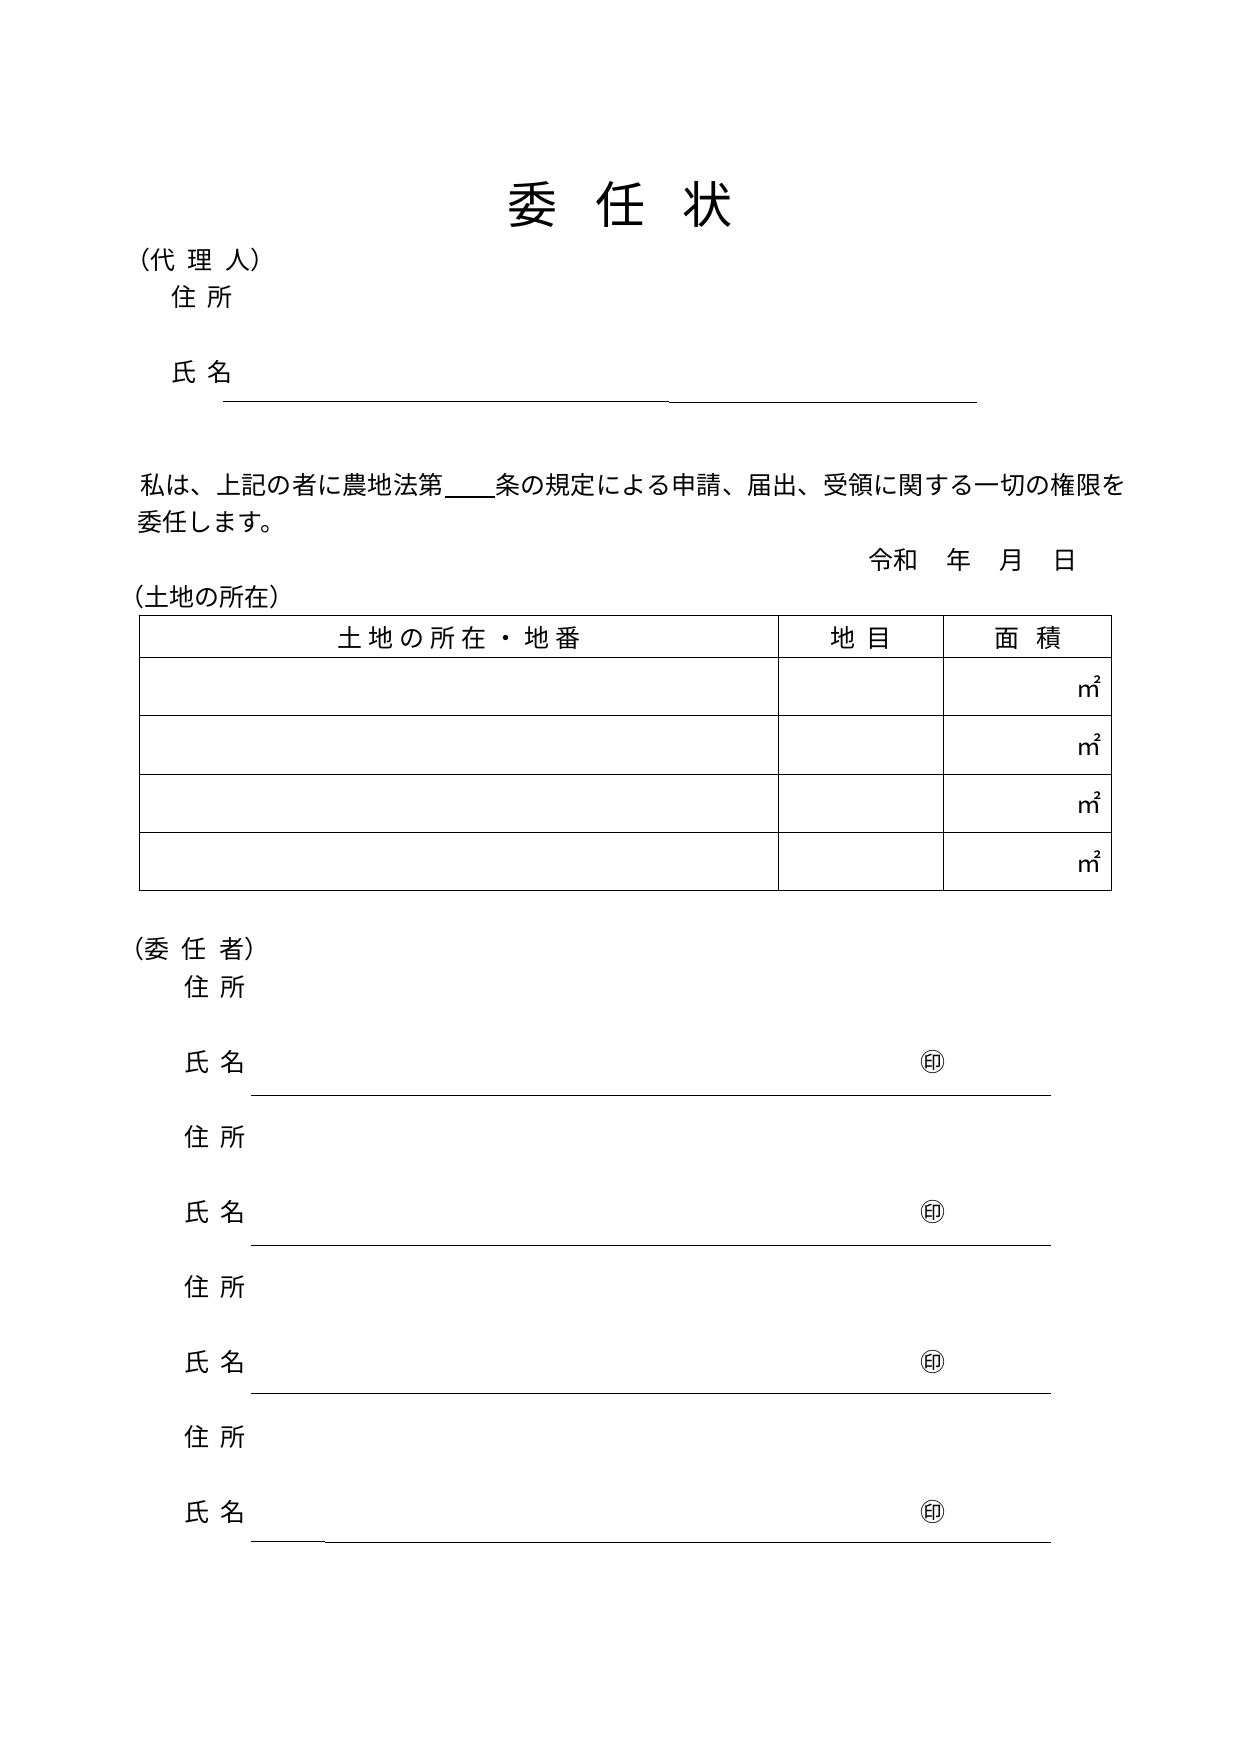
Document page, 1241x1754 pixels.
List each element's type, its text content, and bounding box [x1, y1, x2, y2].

text （代理人） [112, 239, 1128, 277]
text 住 所 [112, 1266, 1128, 1304]
table_header 面 積 [944, 616, 1111, 657]
text 氏 名 ㊞ [112, 1191, 1128, 1229]
table_cell ㎡ [944, 658, 1111, 715]
text 氏 名 ㊞ [112, 1041, 1128, 1079]
text （土地の所在） [112, 577, 1128, 614]
text （委任者） [112, 929, 1128, 966]
text 氏 名 [112, 352, 1128, 389]
table_cell [140, 833, 778, 890]
text 住 所 [112, 277, 1128, 314]
text 住 所 [112, 966, 1128, 1004]
text 住 所 [112, 1116, 1128, 1154]
text 住 所 [112, 1416, 1128, 1454]
table_header 地 目 [779, 616, 943, 657]
table_cell ㎡ [944, 716, 1111, 774]
table_cell ㎡ [944, 833, 1111, 890]
text 委任状 [112, 164, 1128, 239]
table_cell [779, 658, 943, 715]
table_header 土地の所在・地番 [140, 616, 778, 657]
table_cell [779, 775, 943, 832]
table_cell [140, 658, 778, 715]
text 令和 年 月 日 [112, 539, 1078, 577]
text 私は、上記の者に農地法第 条の規定による申請、届出、受領に関する一切の権限を委任します。 [112, 464, 1128, 539]
table_cell [140, 775, 778, 832]
text 氏 名 ㊞ [112, 1491, 1128, 1529]
table_cell [779, 716, 943, 774]
table_cell [779, 833, 943, 890]
text 氏 名 ㊞ [112, 1341, 1128, 1379]
table_cell [140, 716, 778, 774]
table_cell ㎡ [944, 775, 1111, 832]
